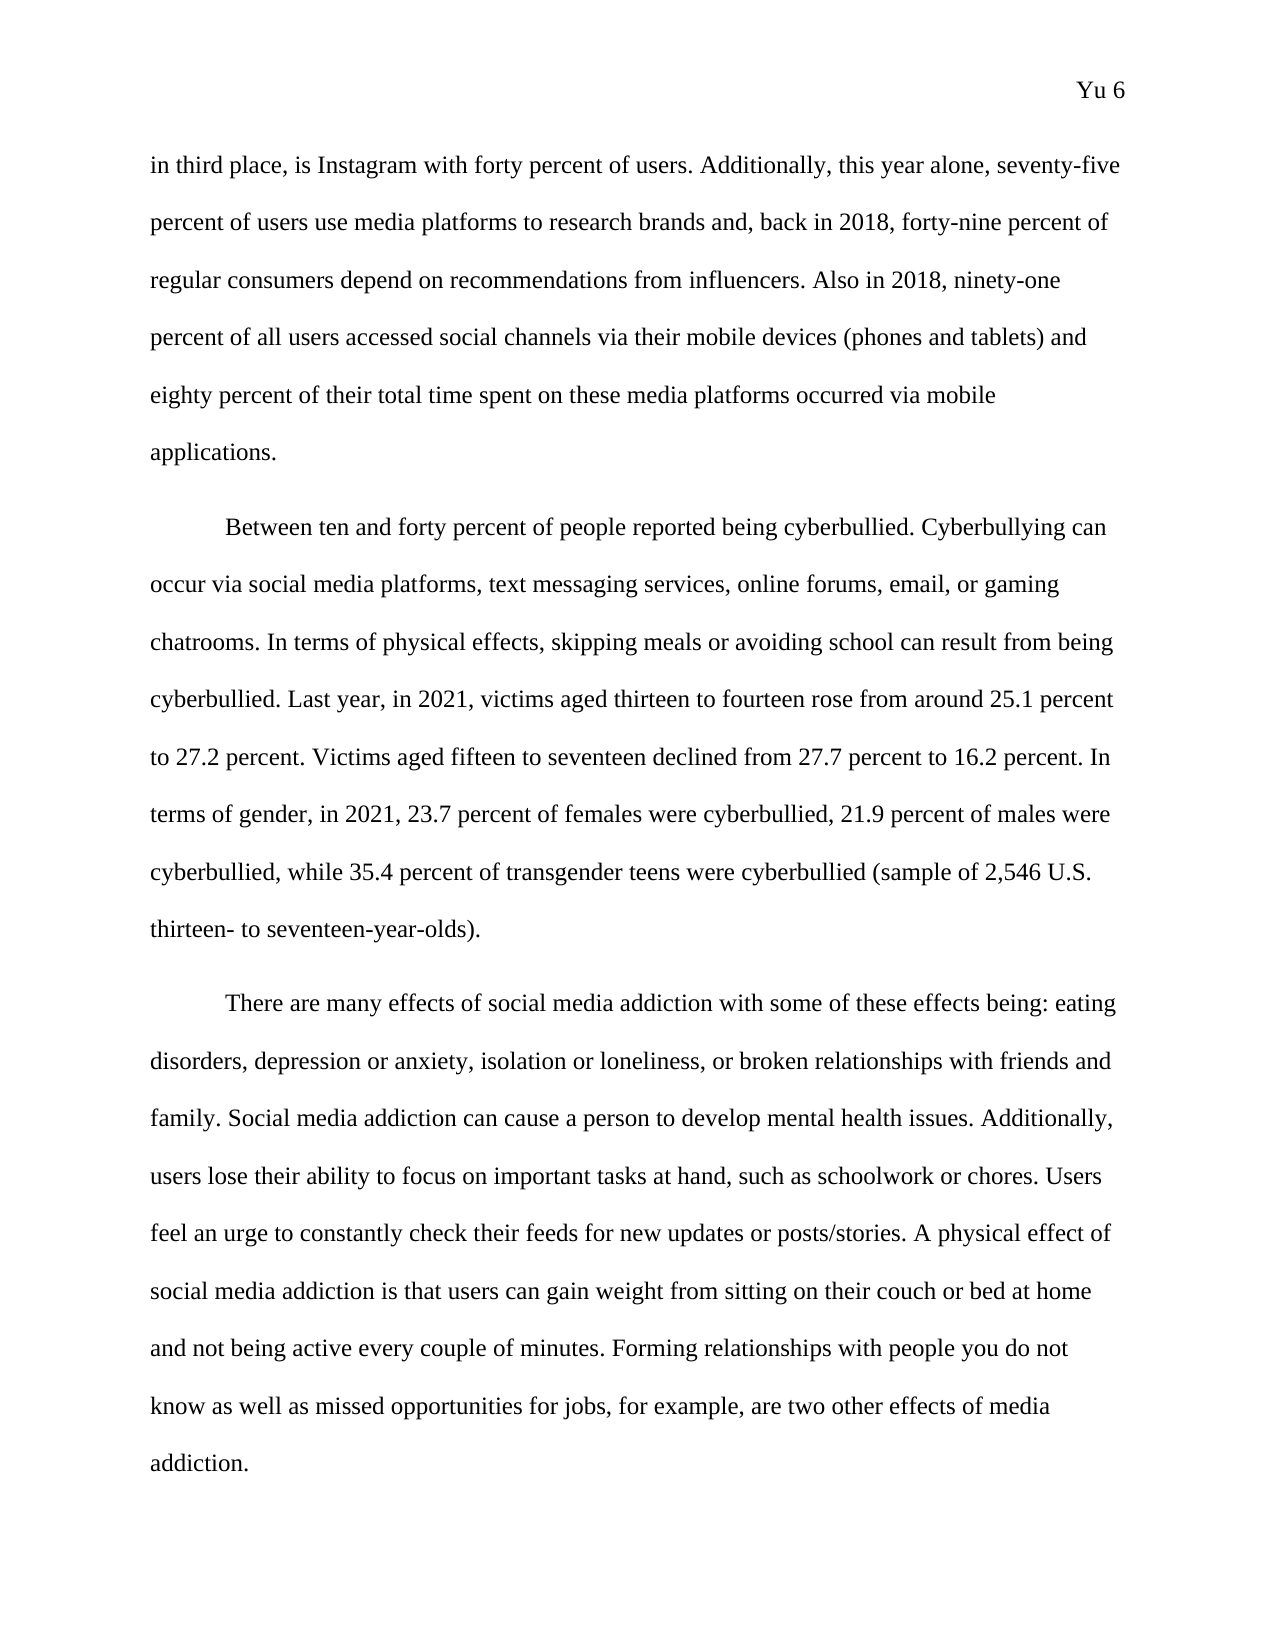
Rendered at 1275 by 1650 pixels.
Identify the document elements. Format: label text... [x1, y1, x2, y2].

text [150, 150, 1125, 466]
text There are many effects of social media addiction with some of these effects being: eating disorders, depression or anxiety, isolation or loneliness, or broken relationships with friends and family. Social media addiction can cause a person to develop mental health issues. Additionally, users lose their ability to focus on important tasks at hand, such as schoolwork or chores. Users feel an urge to constantly check their feeds for new updates or posts/stories. A physical effect of social media addiction is that users can gain weight from sitting on their couch or bed at home and not being active every couple of minutes. Forming relationships with people you do not know as well as missed opportunities for jobs, for example, are two other effects of media addiction. [150, 988, 1125, 1477]
text Between ten and forty percent of people reported being cyberbullied. Cyberbullying can occur via social media platforms, text messaging services, online forums, email, or gaming chatrooms. In terms of physical effects, skipping meals or avoiding school can result from being cyberbullied. Last year, in 2021, victims aged thirteen to fourteen rose from around 25.1 percent to 27.2 percent. Victims aged fifteen to seventeen declined from 27.7 percent to 16.2 percent. In terms of gender, in 2021, 23.7 percent of females were cyberbullied, 21.9 percent of males were cyberbullied, while 35.4 percent of transgender teens were cyberbullied (sample of 2,546 U.S. thirteen- to seventeen-year-olds). [150, 512, 1125, 943]
